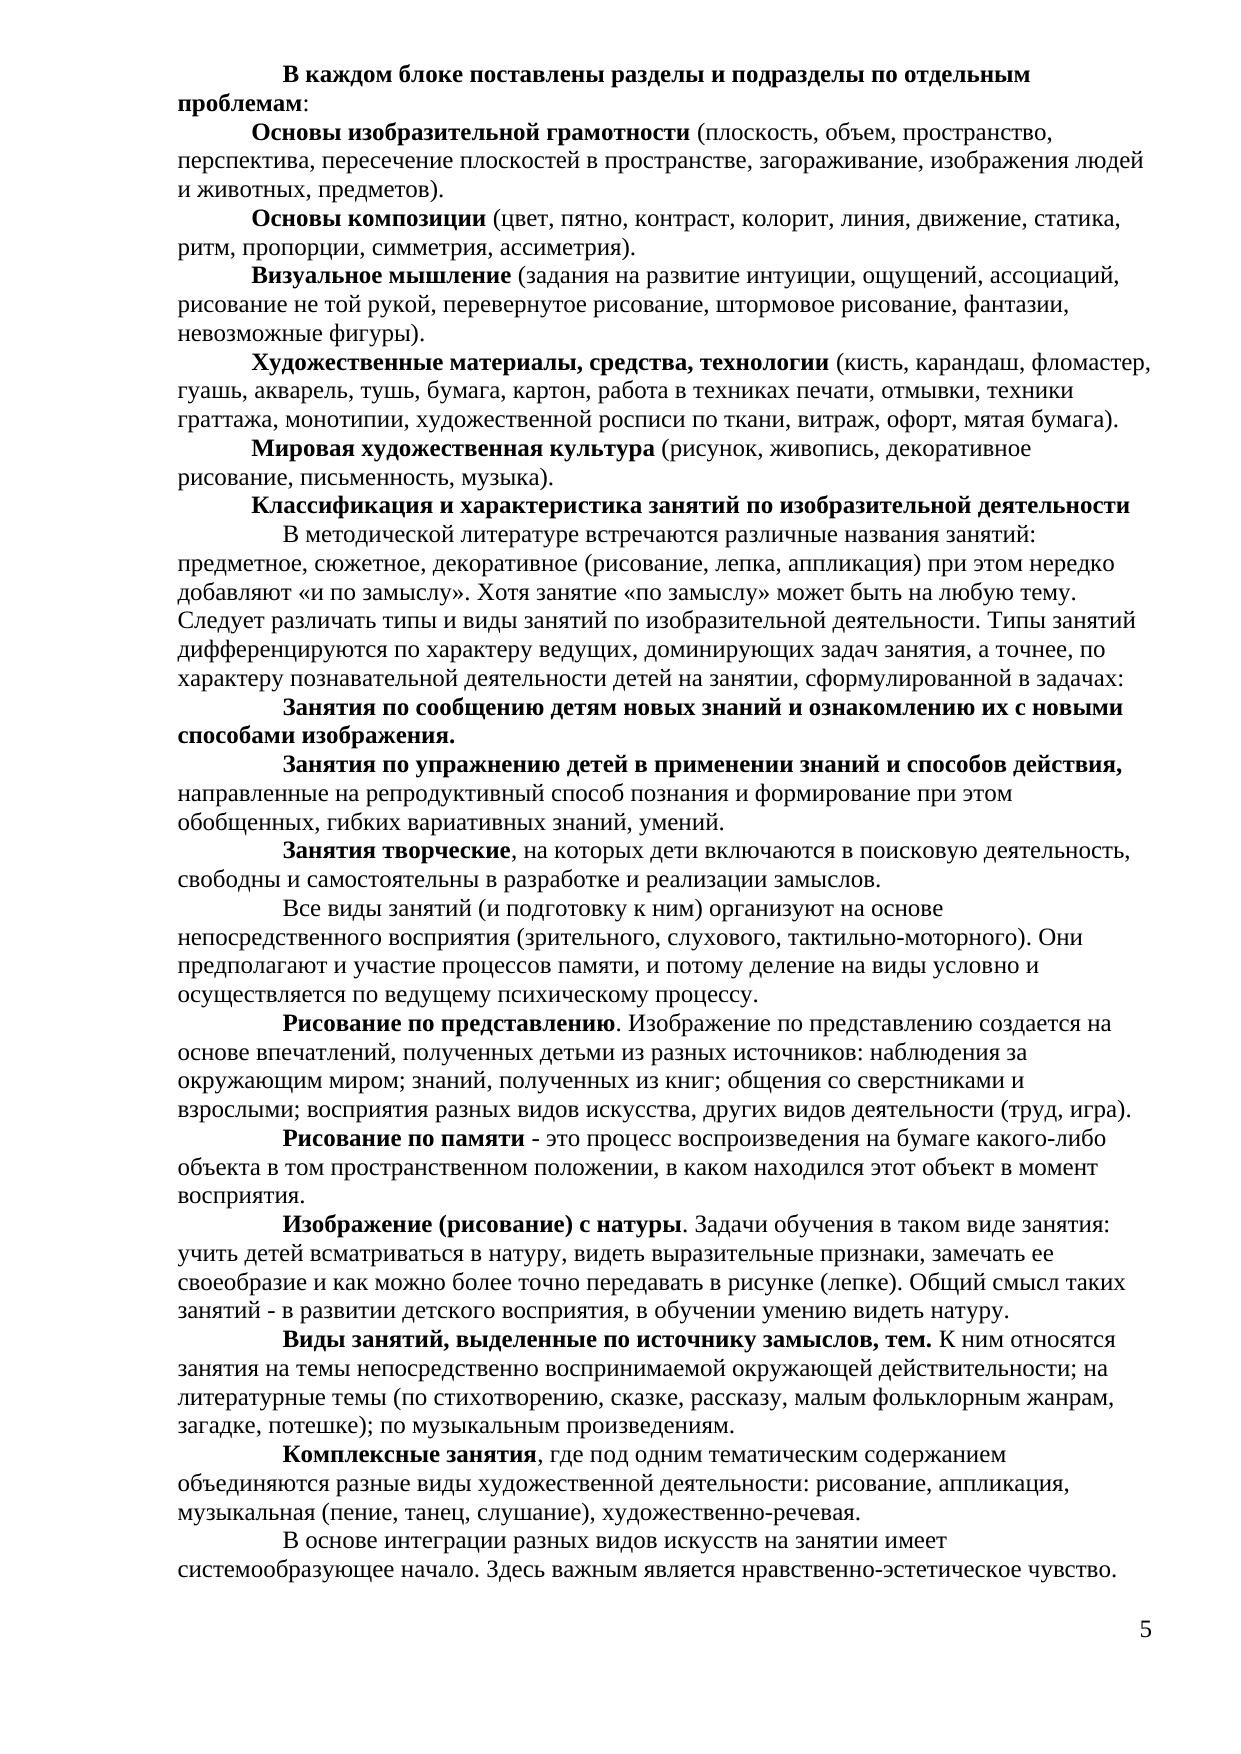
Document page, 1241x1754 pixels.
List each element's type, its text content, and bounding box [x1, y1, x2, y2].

text Рисование по памяти - это процесс воспроизведения на бумаге какого-либо объекта в том пространственном положении, в каком находился этот объект в момент восприятия. [177, 1123, 1152, 1209]
text В основе интеграции разных видов искусств на занятии имеет системообразующее начало. Здесь важным является нравственно-эстетическое чувство. [177, 1525, 1152, 1583]
text Рисование по представлению. Изображение по представлению создается на основе впечатлений, полученных детьми из разных источников: наблюдения за окружающим миром; знаний, полученных из книг; общения со сверстниками и взрослыми; восприятия разных видов искусства, других видов деятельности (труд, игра). [177, 1008, 1152, 1123]
text Все виды занятий (и подготовку к ним) организуют на основе непосредственного восприятия (зрительного, слухового, тактильно-моторного). Они предполагают и участие процессов памяти, и потому деление на виды условно и осуществляется по ведущему психическому процессу. [177, 893, 1152, 1008]
text Комплексные занятия, где под одним тематическим содержанием объединяются разные виды художественной деятельности: рисование, аппликация, музыкальная (пение, танец, слушание), художественно-речевая. [177, 1439, 1152, 1525]
text В каждом блоке поставлены разделы и подразделы по отдельным проблемам: [177, 59, 1152, 117]
text Виды занятий, выделенные по источнику замыслов, тем. К ним относятся занятия на темы непосредственно воспринимаемой окружающей действительности; на литературные темы (по стихотворению, сказке, рассказу, малым фольклорным жанрам, загадке, потешке); по музыкальным произведениям. [177, 1324, 1152, 1439]
text Основы композиции (цвет, пятно, контраст, колорит, линия, движение, статика, ритм, пропорции, симметрия, ассиметрия). [177, 203, 1152, 260]
text Занятия творческие, на которых дети включаются в поисковую деятельность, свободны и самостоятельны в разработке и реализации замыслов. [177, 835, 1152, 893]
text Мировая художественная культура (рисунок, живопись, декоративное рисование, письменность, музыка). [177, 433, 1152, 490]
text В методической литературе встречаются различные названия занятий: предметное, сюжетное, декоративное (рисование, лепка, аппликация) при этом нередко добавляют «и по замыслу». Хотя занятие «по замыслу» может быть на любую тему. Следует различать типы и виды занятий по изобразительной деятельности. Типы занятий дифференцируются по характеру ведущих, доминирующих задач занятия, а точнее, по характеру познавательной деятельности детей на занятии, сформулированной в задачах: [177, 519, 1152, 692]
text Художественные материалы, средства, технологии (кисть, карандаш, фломастер, гуашь, акварель, тушь, бумага, картон, работа в техниках печати, отмывки, техники граттажа, монотипии, художественной росписи по ткани, витраж, офорт, мятая бумага). [177, 347, 1152, 433]
text Занятия по упражнению детей в применении знаний и способов действия, направленные на репродуктивный способ познания и формирование при этом обобщенных, гибких вариативных знаний, умений. [177, 749, 1152, 835]
text Занятия по сообщению детям новых знаний и ознакомлению их с новыми способами изображения. [177, 692, 1152, 749]
text Визуальное мышление (задания на развитие интуиции, ощущений, ассоциаций, рисование не той рукой, перевернутое рисование, штормовое рисование, фантазии, невозможные фигуры). [177, 260, 1152, 347]
text Изображение (рисование) с натуры. Задачи обучения в таком виде занятия: учить детей всматриваться в натуру, видеть выразительные признаки, замечать ее своеобразие и как можно более точно передавать в рисунке (лепке). Общий смысл таких занятий - в развитии детского восприятия, в обучении умению видеть натуру. [177, 1209, 1152, 1324]
text Классификация и характеристика занятий по изобразительной деятельности [177, 490, 1152, 519]
text Основы изобразительной грамотности (плоскость, объем, пространство, перспектива, пересечение плоскостей в пространстве, загораживание, изображения людей и животных, предметов). [177, 117, 1152, 203]
